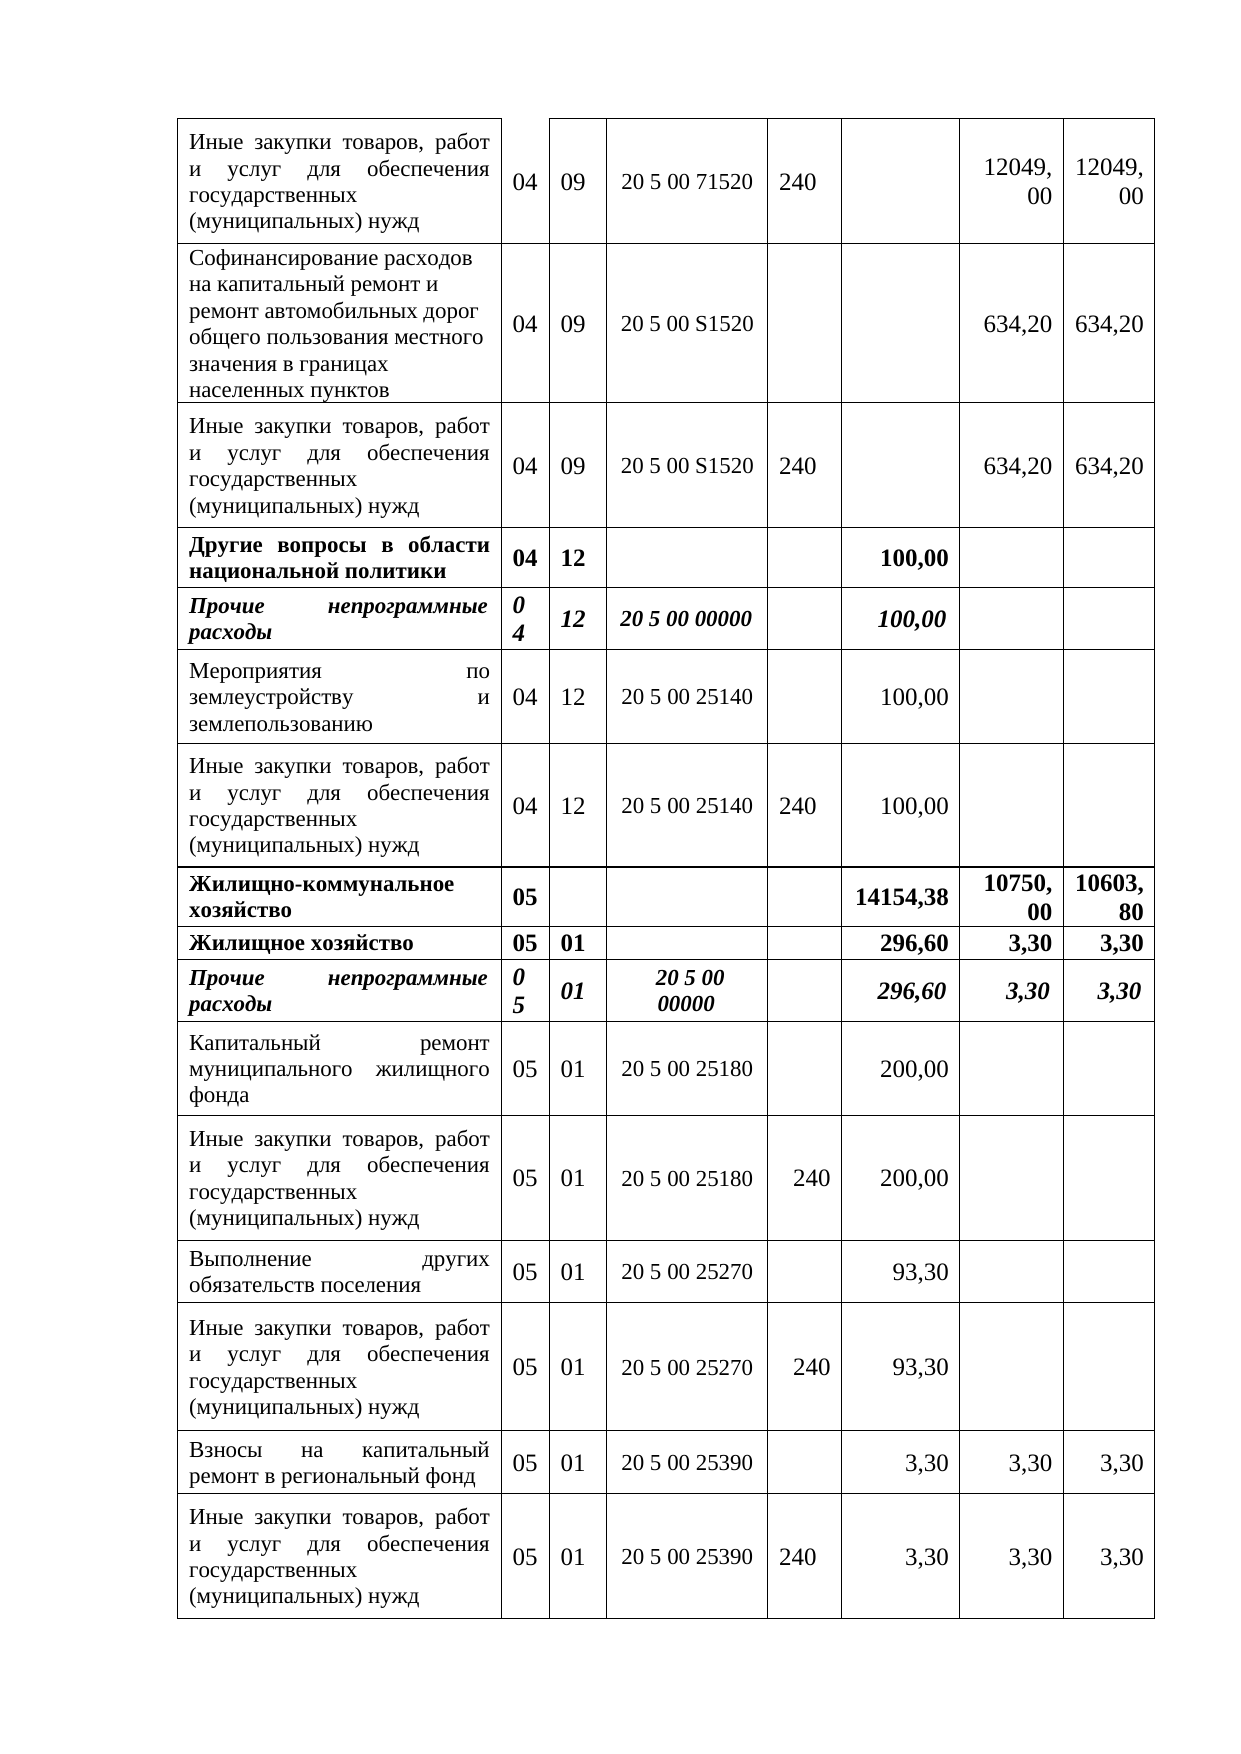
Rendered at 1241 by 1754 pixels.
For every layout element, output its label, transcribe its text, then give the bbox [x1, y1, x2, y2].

table_cell 01 [550, 1303, 606, 1430]
table_cell 100,00 [842, 528, 959, 587]
table_cell 04 [502, 528, 549, 587]
table_cell [960, 1303, 1063, 1430]
table_cell [1064, 528, 1154, 587]
table_cell 12 [550, 588, 606, 649]
table_cell 01 [550, 1022, 606, 1115]
table_cell 100,00 [842, 588, 959, 649]
table_cell 20 5 00 25270 [607, 1303, 767, 1430]
table_cell [960, 1241, 1063, 1302]
table_cell 20 5 00 25390 [607, 1431, 767, 1493]
table_cell 634,20 [960, 403, 1063, 527]
table_cell Прочие непрограммные расходы [178, 960, 501, 1021]
table_cell [607, 528, 767, 587]
table_cell 01 [550, 1431, 606, 1493]
table_cell [1064, 1022, 1154, 1115]
table_cell 09 [550, 244, 606, 402]
table_cell [768, 868, 841, 926]
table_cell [178, 119, 501, 243]
table_cell Иные закупки товаров, работ и услуг для обеспечения государственных (муниципальных) нужд [178, 1303, 501, 1430]
table_cell [1064, 1241, 1154, 1302]
table_cell 05 [502, 927, 549, 958]
table_cell [960, 1116, 1063, 1240]
table_cell 01 [550, 960, 606, 1021]
table_cell 05 [502, 1116, 549, 1240]
table_cell 09 [550, 403, 606, 527]
table_cell 01 [550, 1241, 606, 1302]
table_cell 05 [502, 1022, 549, 1115]
table_cell 01 [550, 1494, 606, 1618]
table_cell 3,30 [960, 960, 1063, 1021]
table_cell Жилищно-коммунальное хозяйство [178, 868, 501, 926]
table_cell 05 [502, 868, 549, 926]
table_cell 05 [502, 1494, 549, 1618]
table_cell [768, 528, 841, 587]
table_cell 04 [502, 403, 549, 527]
table_cell [768, 1431, 841, 1493]
table_cell 12 [550, 650, 606, 743]
table_cell 01 [550, 1116, 606, 1240]
table_cell [1064, 588, 1154, 649]
table_cell Иные закупки товаров, работ и услуг для обеспечения государственных (муниципальных) нужд [178, 744, 501, 866]
table_cell 240 [768, 1494, 841, 1618]
table_cell 240 [768, 1116, 841, 1240]
table_cell 20 5 00 00000 [607, 588, 767, 649]
table_cell Взносы на капитальный ремонт в региональный фонд [178, 1431, 501, 1493]
table_cell 20 5 00 71520 [607, 119, 767, 243]
table_cell 93,30 [842, 1241, 959, 1302]
table_cell 240 [768, 1303, 841, 1430]
table_cell [960, 650, 1063, 743]
table_cell 04 [502, 118, 549, 243]
table_cell 09 [550, 119, 606, 243]
table_cell [960, 588, 1063, 649]
table_cell 3,30 [960, 1431, 1063, 1493]
table_cell 100,00 [842, 650, 959, 743]
table_cell 20 5 00 25140 [607, 650, 767, 743]
table_cell [842, 119, 959, 243]
table_cell Иные закупки товаров, работ и услуг для обеспечения государственных (муниципальных) нужд [178, 403, 501, 527]
table_cell Иные закупки товаров, работ и услуг для обеспечения государственных (муниципальных) нужд [178, 1494, 501, 1618]
table_cell 20 5 00 S1520 [607, 244, 767, 402]
table_cell 20 5 00 S1520 [607, 403, 767, 527]
table_cell 05 [502, 1241, 549, 1302]
table_cell 12049,00 [1064, 119, 1154, 243]
table_cell 12 [550, 744, 606, 866]
table_cell 296,60 [842, 960, 959, 1021]
table_cell [768, 244, 841, 402]
table_cell 04 [502, 588, 549, 649]
table_cell 20 5 00 25390 [607, 1494, 767, 1618]
table_cell 100,00 [842, 744, 959, 866]
table_cell Мероприятия по землеустройству и землепользованию [178, 650, 501, 743]
table_cell Другие вопросы в области национальной политики [178, 528, 501, 587]
table_cell 14154,38 [842, 868, 959, 926]
table_cell 04 [502, 744, 549, 866]
table_cell [960, 528, 1063, 587]
table_cell Выполнение других обязательств поселения [178, 1241, 501, 1302]
table_cell 04 [502, 244, 549, 402]
table_cell [842, 403, 959, 527]
table_cell 3,30 [1064, 1431, 1154, 1493]
table_cell [768, 1022, 841, 1115]
table_cell 634,20 [1064, 403, 1154, 527]
table_cell 296,60 [842, 927, 959, 958]
table_cell [842, 244, 959, 402]
table_cell 12049,00 [960, 119, 1063, 243]
table_cell [1064, 1116, 1154, 1240]
table_cell 20 5 00 25180 [607, 1116, 767, 1240]
table_cell 634,20 [1064, 244, 1154, 402]
table_cell 20 5 00 00000 [607, 960, 767, 1021]
table_cell 20 5 00 25180 [607, 1022, 767, 1115]
table_cell [768, 588, 841, 649]
table_cell 3,30 [842, 1494, 959, 1618]
table_cell [960, 1022, 1063, 1115]
table_cell [768, 650, 841, 743]
table_cell [960, 744, 1063, 866]
table_cell 634,20 [960, 244, 1063, 402]
table_cell Cофинансирование расходов на капитальный ремонт и ремонт автомобильных дорог общего пользования местного значения в границах населенных пунктов [178, 244, 501, 402]
table_cell Капитальный ремонт муниципального жилищного фонда [178, 1022, 501, 1115]
table_cell 3,30 [960, 927, 1063, 958]
table_cell 05 [502, 960, 549, 1021]
table_cell [1064, 1303, 1154, 1430]
table_cell 20 5 00 25270 [607, 1241, 767, 1302]
table_cell 01 [550, 927, 606, 958]
table_cell [607, 868, 767, 926]
table_cell [1064, 650, 1154, 743]
table_cell [768, 1241, 841, 1302]
table_cell 3,30 [1064, 927, 1154, 958]
table_cell [768, 960, 841, 1021]
table_cell 04 [502, 650, 549, 743]
table_cell 3,30 [842, 1431, 959, 1493]
table_cell 3,30 [1064, 1494, 1154, 1618]
table_cell 200,00 [842, 1116, 959, 1240]
table_cell 3,30 [960, 1494, 1063, 1618]
table_cell Прочие непрограммные расходы [178, 588, 501, 649]
table_cell 20 5 00 25140 [607, 744, 767, 866]
table_cell Жилищное хозяйство [178, 927, 501, 958]
table_cell 3,30 [1064, 960, 1154, 1021]
table_cell 240 [768, 403, 841, 527]
table_cell 200,00 [842, 1022, 959, 1115]
table_cell 12 [550, 528, 606, 587]
table_cell 240 [768, 119, 841, 243]
table_cell 10750,00 [960, 868, 1063, 926]
table_cell [607, 927, 767, 958]
table_cell [550, 868, 606, 926]
table_cell [1064, 744, 1154, 866]
table_cell 05 [502, 1431, 549, 1493]
table_cell 93,30 [842, 1303, 959, 1430]
table_cell [768, 927, 841, 958]
table_cell Иные закупки товаров, работ и услуг для обеспечения государственных (муниципальных) нужд [178, 1116, 501, 1240]
table_cell 05 [502, 1303, 549, 1430]
table_cell 240 [768, 744, 841, 866]
table_cell 10603,80 [1064, 868, 1154, 926]
